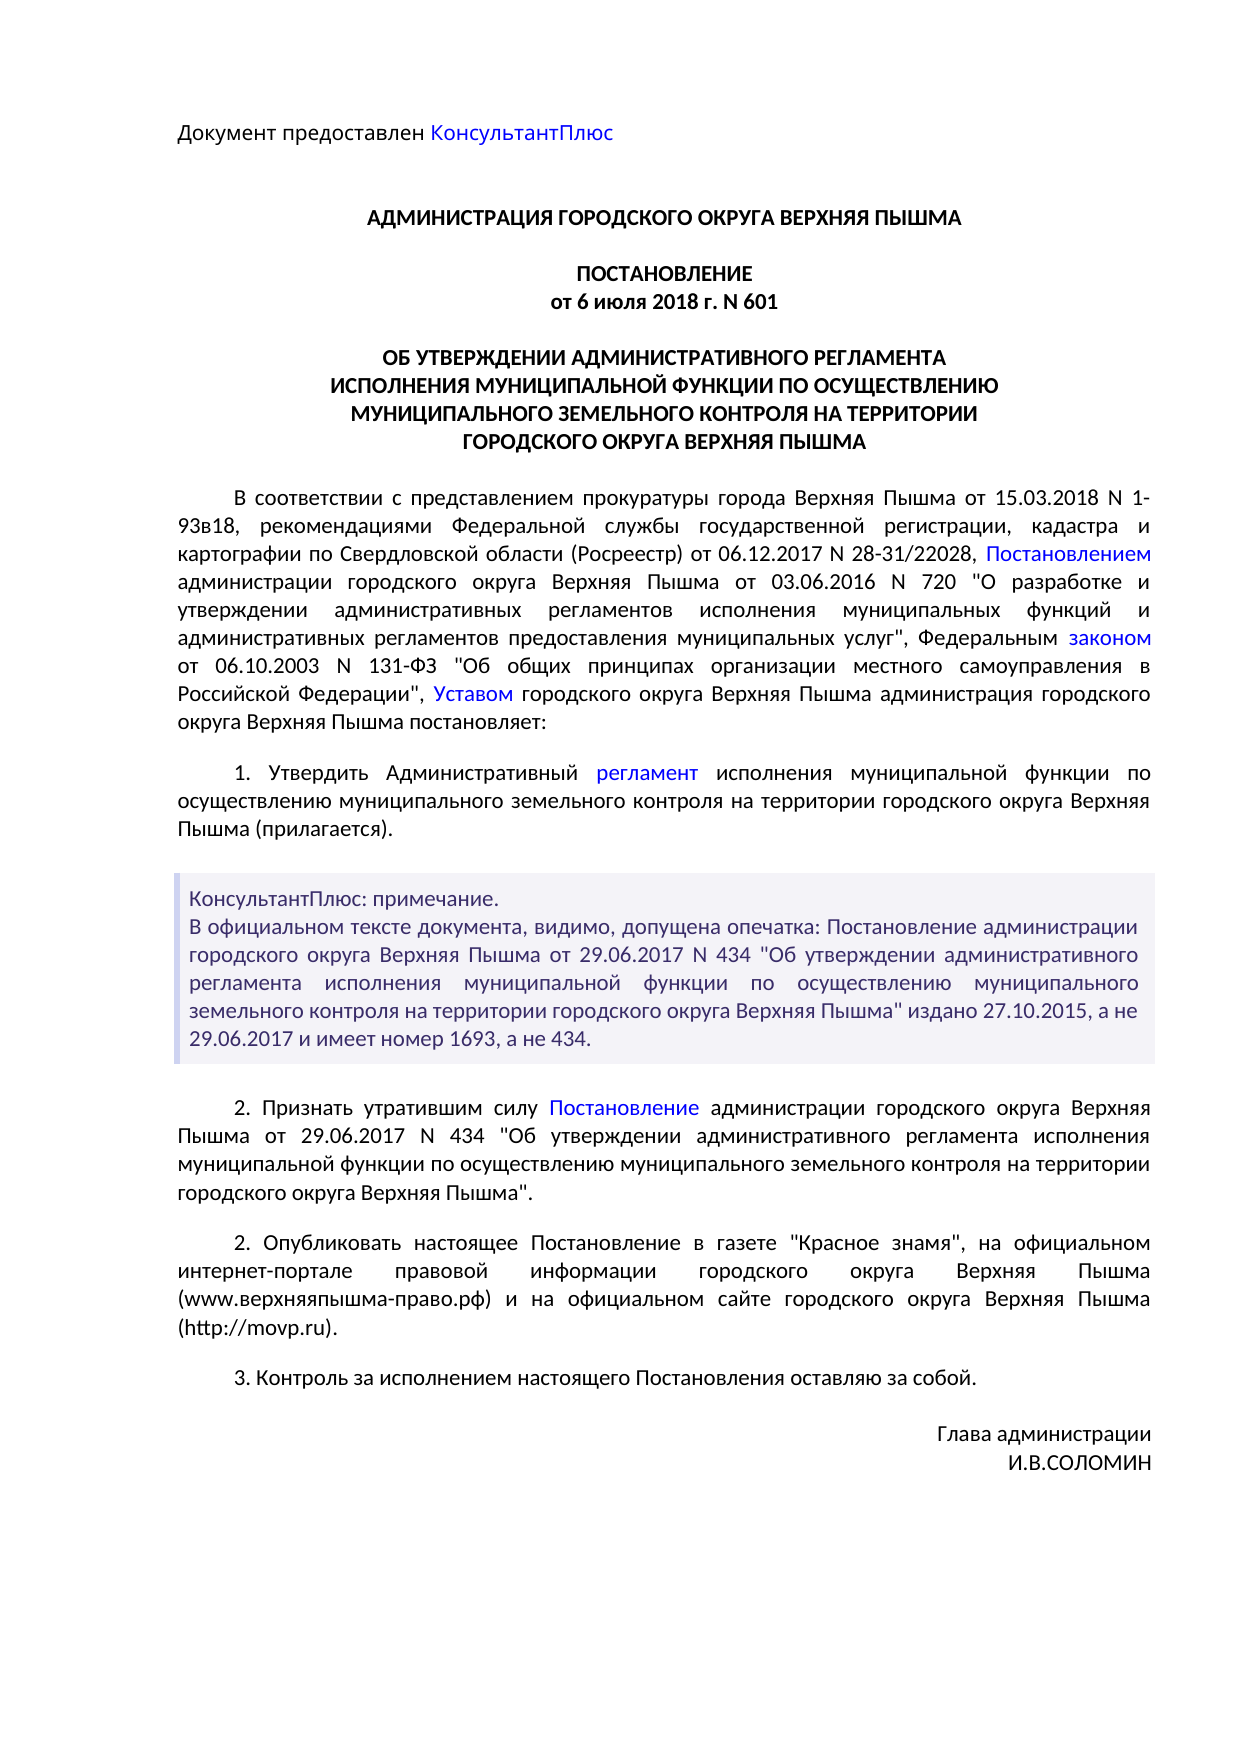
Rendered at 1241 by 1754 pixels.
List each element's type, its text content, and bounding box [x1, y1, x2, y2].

title ГОРОДСКОГО ОКРУГА ВЕРХНЯЯ ПЫШМА [177, 427, 1152, 455]
text 2. Опубликовать настоящее Постановление в газете "Красное знамя", на официальном интернет-портале правовой информации городского округа Верхняя Пышма (www.верхняяпышма-право.рф) и на официальном сайте городского округа Верхняя Пышма (http://movp.ru). [177, 1228, 1152, 1341]
text 3. Контроль за исполнением настоящего Постановления оставляю за собой. [177, 1363, 1152, 1392]
text Глава администрации [177, 1419, 1152, 1448]
text 2. Признать утратившим силу Постановление администрации городского округа Верхняя Пышма от 29.06.2017 N 434 "Об утверждении административного регламента исполнения муниципальной функции по осуществлению муниципального земельного контроля на территории городского округа Верхняя Пышма". [177, 1093, 1152, 1206]
text В соответствии с представлением прокуратуры города Верхняя Пышма от 15.03.2018 N 1-93в18, рекомендациями Федеральной службы государственной регистрации, кадастра и картографии по Свердловской области (Росреестр) от 06.12.2017 N 28-31/22028, Постановлением администрации городского округа Верхняя Пышма от 03.06.2016 N 720 "О разработке и утверждении административных регламентов исполнения муниципальных функций и административных регламентов предоставления муниципальных услуг", Федеральным законом от 06.10.2003 N 131-ФЗ "Об общих принципах организации местного самоуправления в Российской Федерации", Уставом городского округа Верхняя Пышма администрация городского округа Верхняя Пышма постановляет: [177, 483, 1152, 735]
text 1. Утвердить Административный регламент исполнения муниципальной функции по осуществлению муниципального земельного контроля на территории городского округа Верхняя Пышма (прилагается). [177, 758, 1152, 842]
title ОБ УТВЕРЖДЕНИИ АДМИНИСТРАТИВНОГО РЕГЛАМЕНТА [177, 343, 1152, 371]
title МУНИЦИПАЛЬНОГО ЗЕМЕЛЬНОГО КОНТРОЛЯ НА ТЕРРИТОРИИ [177, 399, 1152, 427]
title от 6 июля 2018 г. N 601 [177, 287, 1152, 315]
table_header КонсультантПлюс: примечание. В официальном тексте документа, видимо, допущена опечатка: Постановление администрации городского округа Верхняя Пышма от 29.06.2017 N 434 "Об утверждении административного регламента исполнения муниципальной функции по осуществлению муниципального земельного контроля на территории городского округа Верхняя Пышма" издано 27.10.2015, а не 29.06.2017 и имеет номер 1693, а не 434. [180, 873, 1149, 1064]
title ПОСТАНОВЛЕНИЕ [177, 259, 1152, 287]
title Документ предоставлен КонсультантПлюс [177, 118, 1152, 175]
title ИСПОЛНЕНИЯ МУНИЦИПАЛЬНОЙ ФУНКЦИИ ПО ОСУЩЕСТВЛЕНИЮ [177, 371, 1152, 399]
text И.В.СОЛОМИН [177, 1448, 1152, 1476]
title АДМИНИСТРАЦИЯ ГОРОДСКОГО ОКРУГА ВЕРХНЯЯ ПЫШМА [177, 203, 1152, 231]
